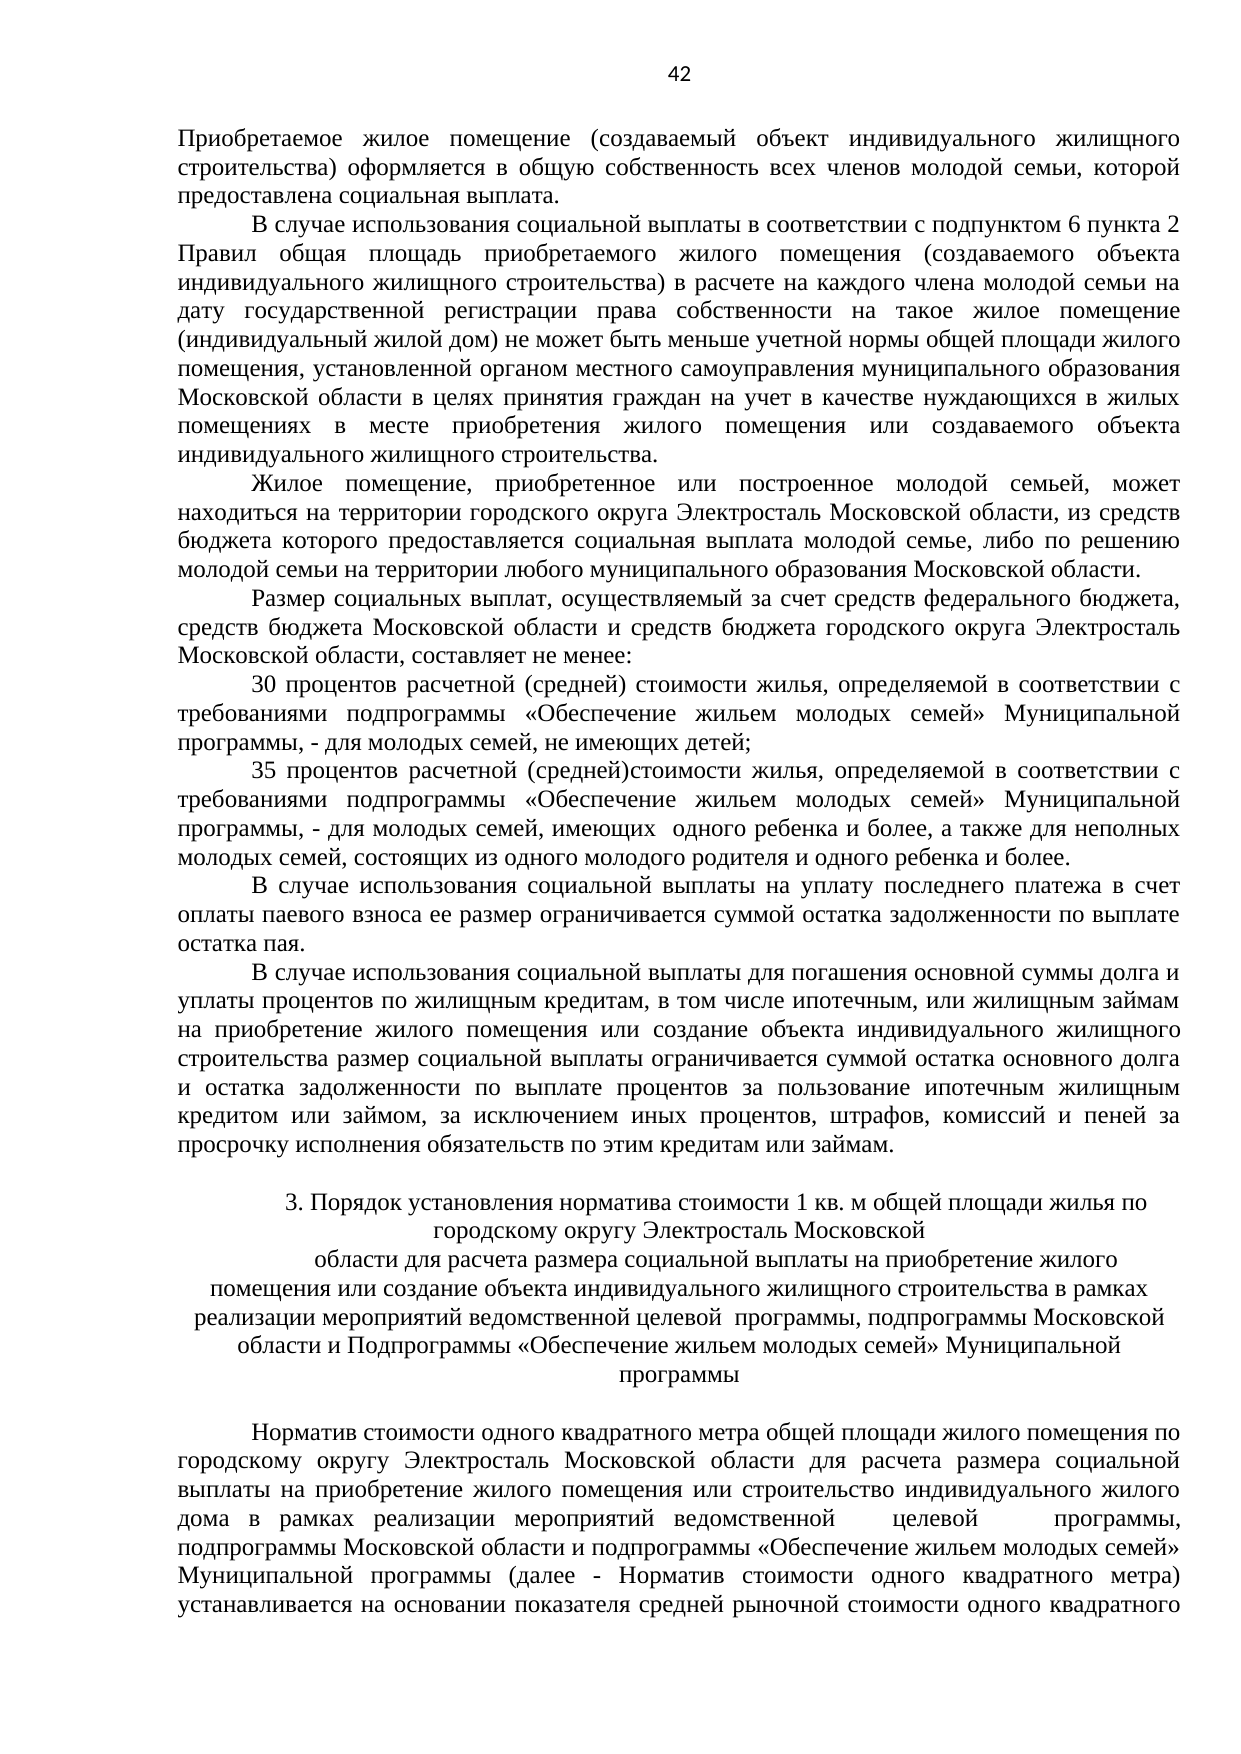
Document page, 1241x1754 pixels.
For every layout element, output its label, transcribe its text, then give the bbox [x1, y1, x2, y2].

text области для расчета размера социальной выплаты на приобретение жилого помещения или создание объекта индивидуального жилищного строительства в рамках реализации мероприятий ведомственной целевой программы, подпрограммы Московской области и Подпрограммы «Обеспечение жильем молодых семей» Муниципальной программы [177, 1244, 1181, 1388]
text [177, 123, 1181, 209]
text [177, 1417, 1181, 1618]
text Жилое помещение, приобретенное или построенное молодой семьей, может находиться на территории городского округа Электросталь Московской области, из средств бюджета которого предоставляется социальная выплата молодой семье, либо по решению молодой семьи на территории любого муниципального образования Московской области. [177, 468, 1181, 583]
text В случае использования социальной выплаты на уплату последнего платежа в счет оплаты паевого взноса ее размер ограничивается суммой остатка задолженности по выплате остатка пая. [177, 871, 1181, 957]
text Размер социальных выплат, осуществляемый за счет средств федерального бюджета, средств бюджета Московской области и средств бюджета городского округа Электросталь Московской области, составляет не менее: [177, 583, 1181, 669]
text В случае использования социальной выплаты в соответствии с подпунктом 6 пункта 2 Правил общая площадь приобретаемого жилого помещения (создаваемого объекта индивидуального жилищного строительства) в расчете на каждого члена молодой семьи на дату государственной регистрации права собственности на такое жилое помещение (индивидуальный жилой дом) не может быть меньше учетной нормы общей площади жилого помещения, установленной органом местного самоуправления муниципального образования Московской области в целях принятия граждан на учет в качестве нуждающихся в жилых помещениях в месте приобретения жилого помещения или создаваемого объекта индивидуального жилищного строительства. [177, 209, 1181, 468]
text 30 процентов расчетной (средней) стоимости жилья, определяемой в соответствии с требованиями подпрограммы «Обеспечение жильем молодых семей» Муниципальной программы, - для молодых семей, не имеющих детей; [177, 669, 1181, 756]
text 3. Порядок установления норматива стоимости 1 кв. м общей площади жилья по городскому округу Электросталь Московской [177, 1187, 1181, 1244]
text В случае использования социальной выплаты для погашения основной суммы долга и уплаты процентов по жилищным кредитам, в том числе ипотечным, или жилищным займам на приобретение жилого помещения или создание объекта индивидуального жилищного строительства размер социальной выплаты ограничивается суммой остатка основного долга и остатка задолженности по выплате процентов за пользование ипотечным жилищным кредитом или займом, за исключением иных процентов, штрафов, комиссий и пеней за просрочку исполнения обязательств по этим кредитам или займам. [177, 957, 1181, 1158]
text 35 процентов расчетной (средней)стоимости жилья, определяемой в соответствии с требованиями подпрограммы «Обеспечение жильем молодых семей» Муниципальной программы, - для молодых семей, имеющих одного ребенка и более, а также для неполных молодых семей, состоящих из одного молодого родителя и одного ребенка и более. [177, 756, 1181, 871]
